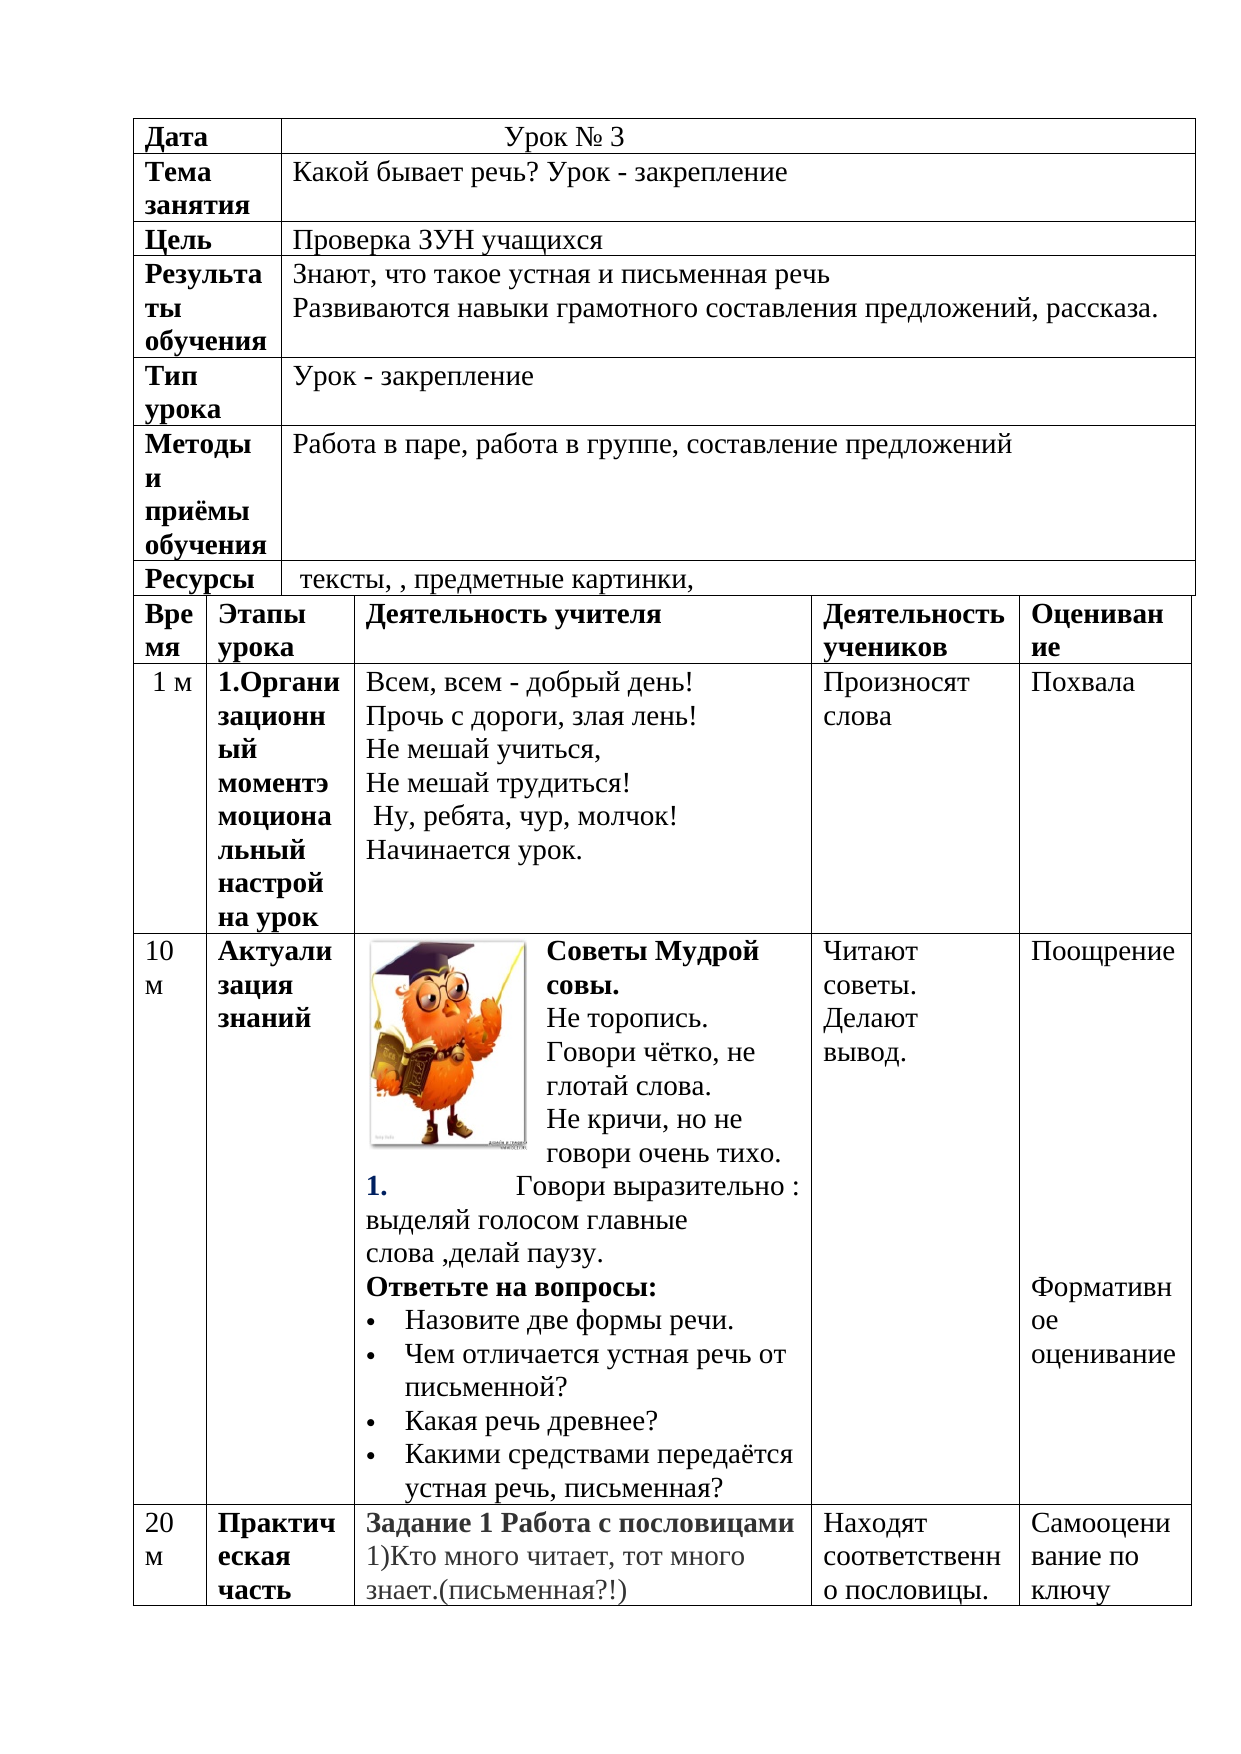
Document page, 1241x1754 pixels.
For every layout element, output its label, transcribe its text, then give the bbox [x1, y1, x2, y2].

picture [368, 938, 528, 1150]
table_cell Знают, что такое устная и письменная речь Развиваются навыки грамотного составления предложений, рассказа. [282, 256, 1195, 357]
table_cell Практическая часть [207, 1505, 354, 1605]
table_cell Проверка ЗУН учащихся [282, 222, 1195, 255]
table_cell Произносят слова [812, 664, 1019, 932]
table_cell Ресурсы [134, 561, 281, 595]
table_cell Какой бывает речь? Урок - закрепление [282, 154, 1195, 221]
table_cell 10 м [134, 934, 206, 1504]
table_cell Оценивание [1020, 596, 1191, 663]
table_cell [812, 1505, 1019, 1605]
table_cell тексты, , предметные картинки, [282, 561, 1195, 595]
table_cell Результаты обучения [134, 256, 281, 357]
table_cell Время [134, 596, 206, 663]
table_cell Поощрение Формативное оценивание [1020, 934, 1191, 1504]
table_cell Этапы урока [207, 596, 354, 663]
table_cell Актуализация знаний [207, 934, 354, 1504]
table_cell Тема занятия [134, 154, 281, 221]
table_cell Деятельность учеников [812, 596, 1019, 663]
table_cell Методы и приёмы обучения [134, 426, 281, 560]
table_cell Советы Мудрой совы. Не торопись. Говори чётко, не глотай слова. Не кричи, но не говори очень тихо. Говори выразительно : выделяй голосом главные слова ,делай паузу. Ответьте на вопросы: Назовите две формы речи. Чем отличается устная речь от письменной? Какая речь древнее? Какими средствами передаётся устная речь, письменная? [355, 934, 811, 1504]
table_cell Похвала [1020, 664, 1191, 932]
table_cell 20 м 2 м [134, 1505, 206, 1605]
table_header Урок № 3 [282, 119, 1195, 153]
table_cell Читают советы. Делают вывод. [812, 934, 1019, 1504]
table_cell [355, 1505, 811, 1605]
table_cell Работа в паре, работа в группе, составление предложений [282, 426, 1195, 560]
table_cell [1020, 1505, 1191, 1605]
table_cell Урок - закрепление [282, 358, 1195, 425]
table_cell 1 м [134, 664, 206, 932]
table_cell Деятельность учителя [355, 596, 811, 663]
table_cell Всем, всем - добрый день! Прочь с дороги, злая лень! Не мешай учиться, Не мешай трудиться! Ну, ребята, чур, молчок! Начинается урок. [355, 664, 811, 932]
table_cell Тип урока [134, 358, 281, 425]
table_cell Цель [134, 222, 281, 255]
table_header Дата [134, 119, 281, 153]
table_cell 1.Организационный моментэмоциональный настрой на урок [207, 664, 354, 932]
